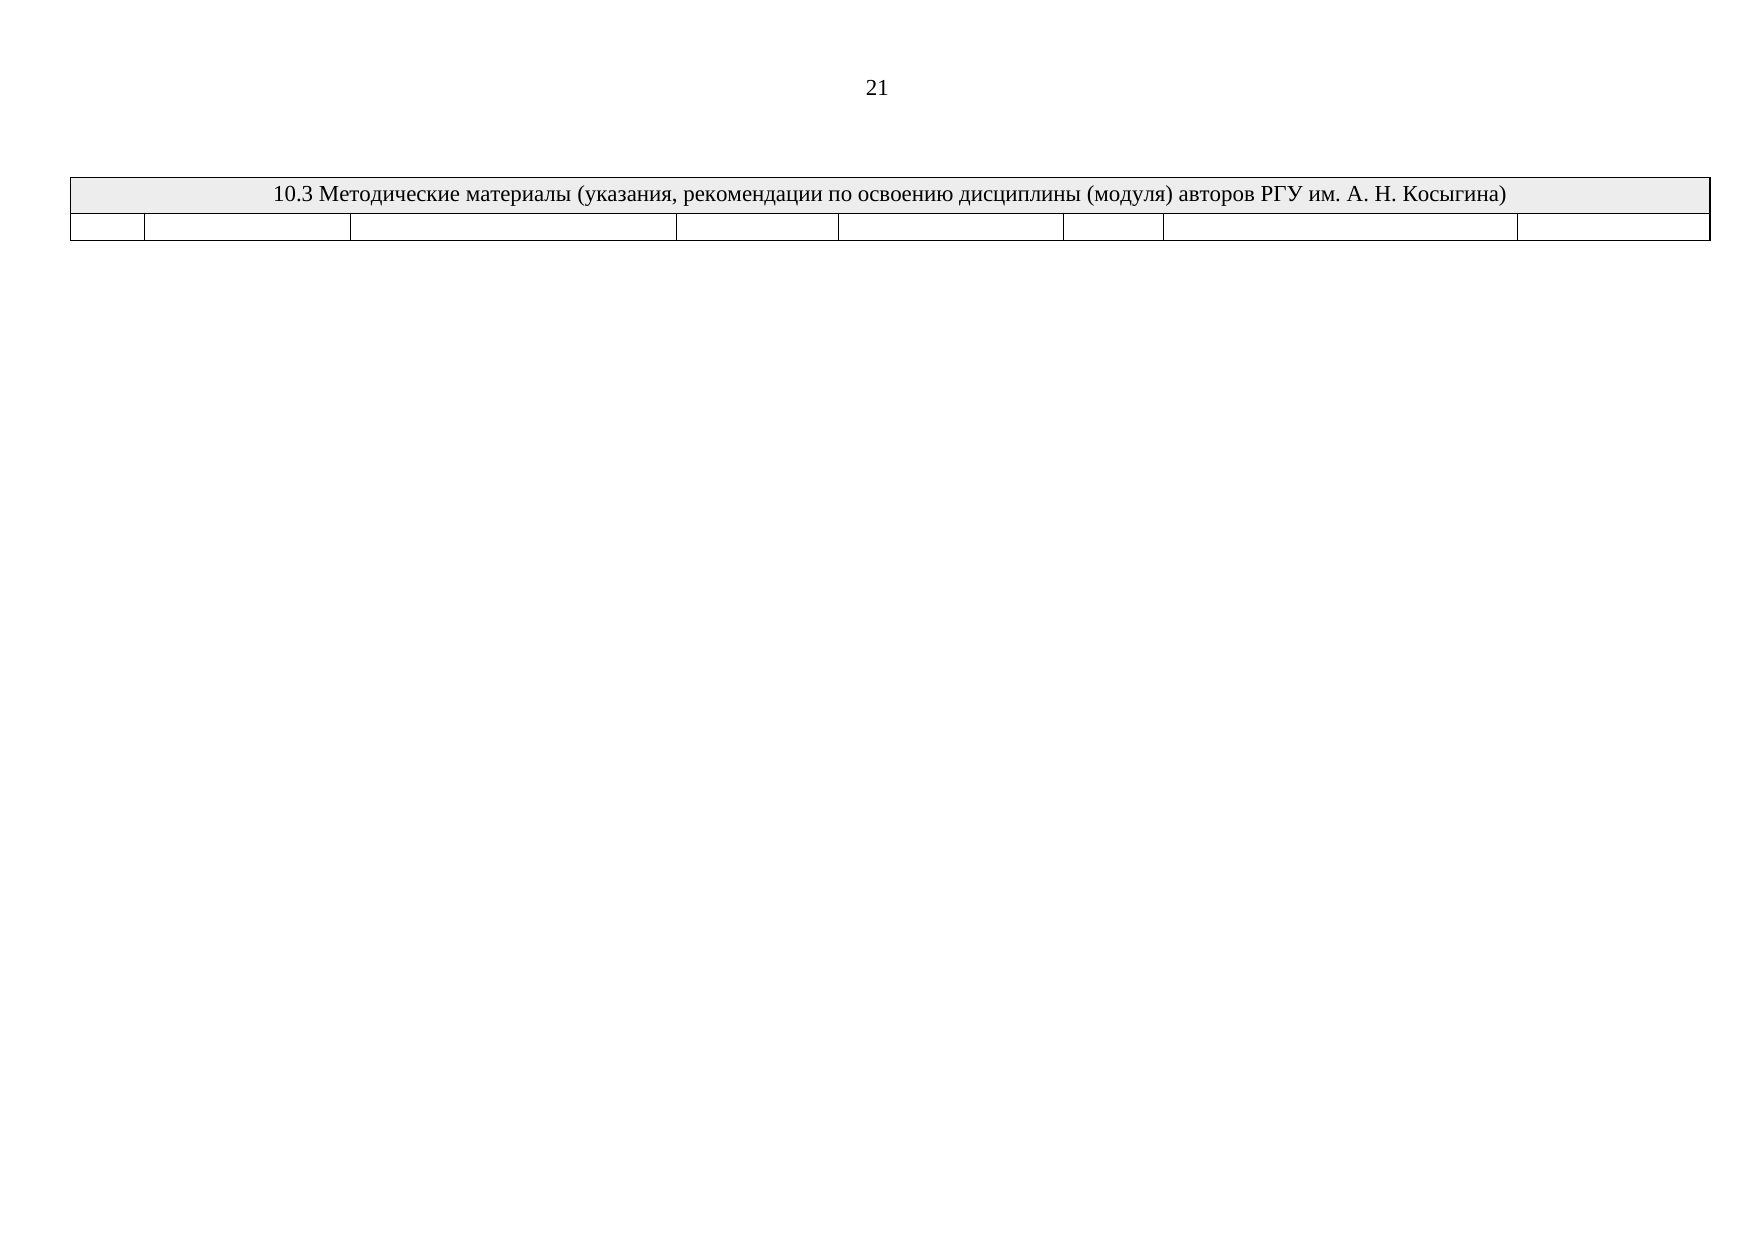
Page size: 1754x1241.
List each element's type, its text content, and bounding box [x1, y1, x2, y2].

table_cell [1064, 214, 1163, 240]
table_cell [1164, 214, 1517, 240]
table_cell [677, 214, 838, 240]
table_cell [1518, 214, 1709, 240]
table_cell [351, 214, 676, 240]
table_cell 10.3 Методические материалы (указания, рекомендации по освоению дисциплины (модуля) авторов РГУ им. А. Н. Косыгина) [71, 178, 1709, 213]
table_cell [839, 214, 1063, 240]
table_cell [145, 214, 350, 240]
table_cell [71, 214, 144, 240]
